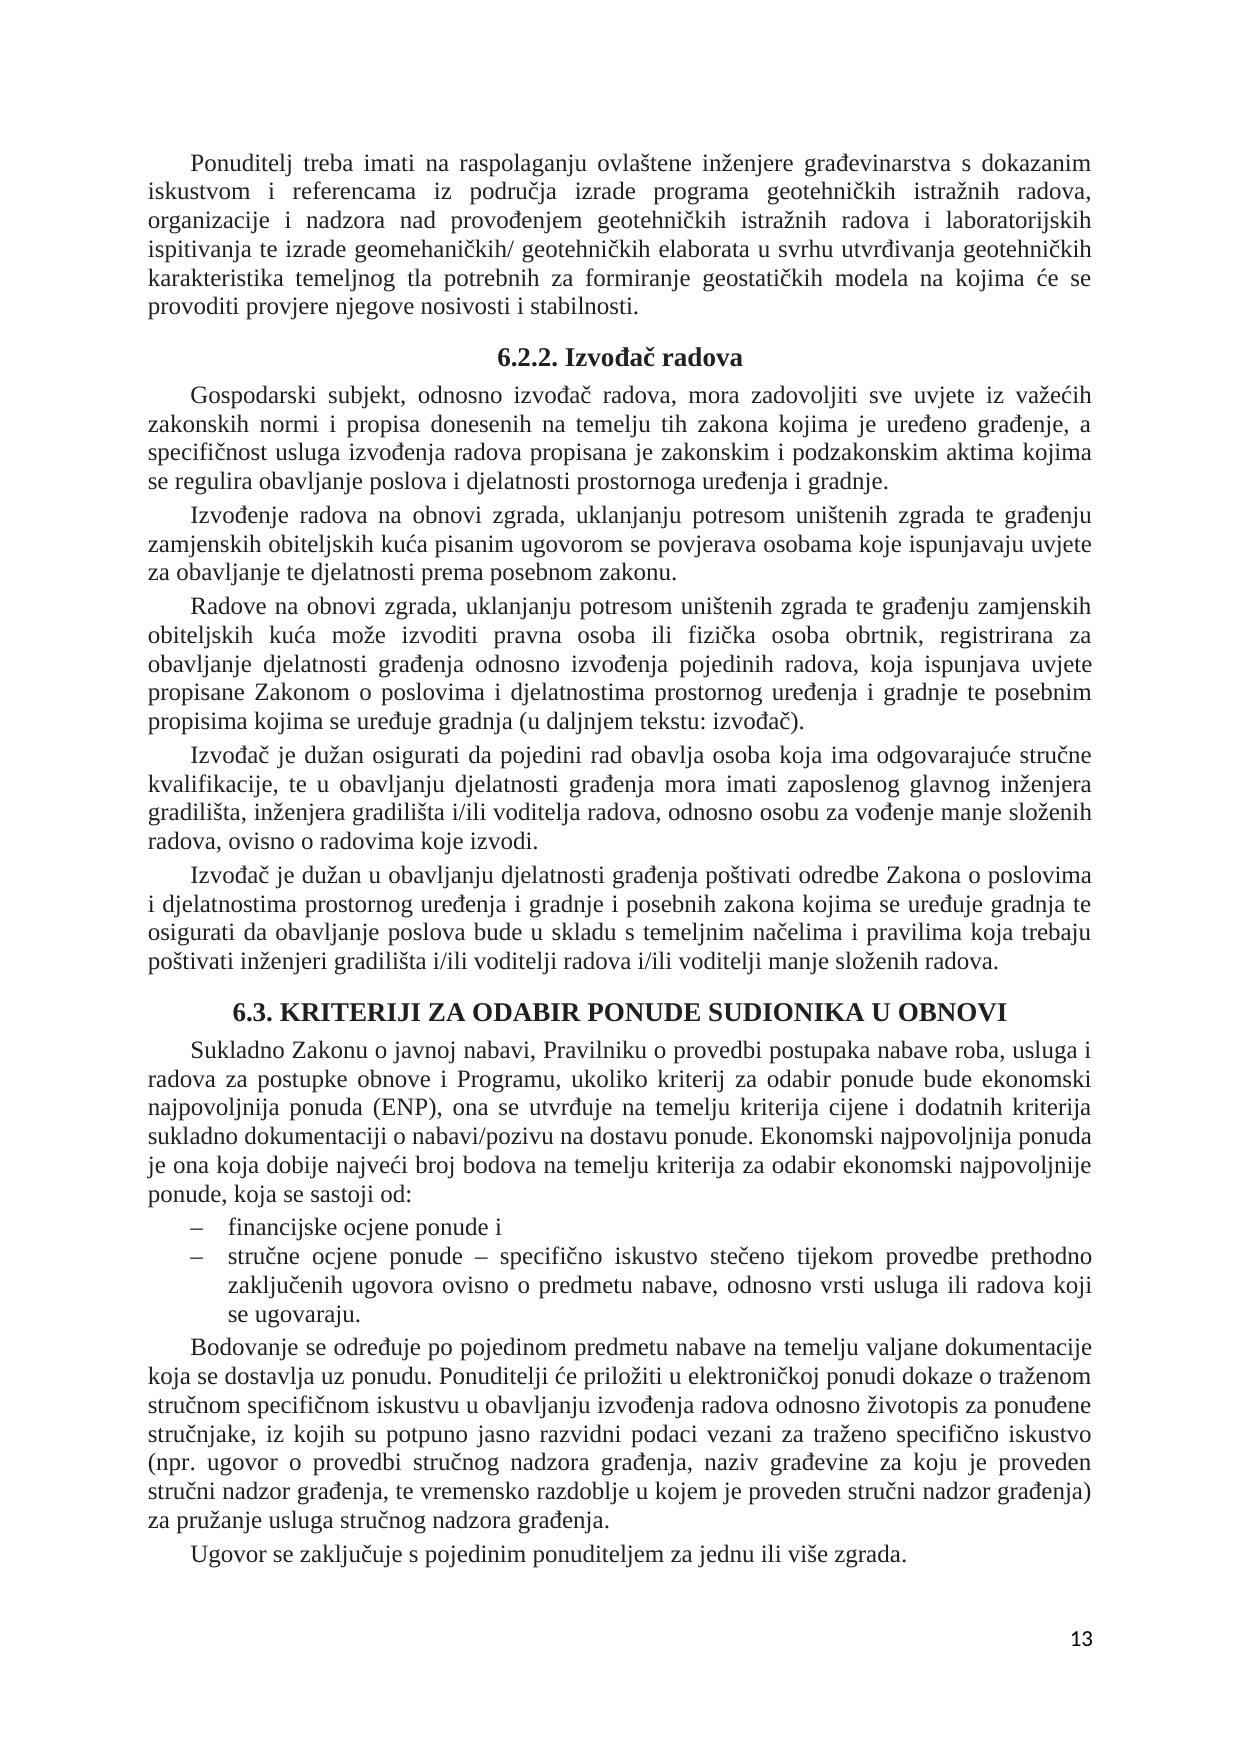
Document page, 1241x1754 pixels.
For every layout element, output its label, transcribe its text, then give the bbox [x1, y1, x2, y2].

text 6.2.2. Izvođač radova [148, 341, 1093, 372]
text Ugovor se zaključuje s pojedinim ponuditeljem za jednu ili više zgrada. [148, 1539, 1093, 1567]
text Izvođač je dužan osigurati da pojedini rad obavlja osoba koja ima odgovarajuće stručne kvalifikacije, te u obavljanju djelatnosti građenja mora imati zaposlenog glavnog inženjera gradilišta, inženjera gradilišta i/ili voditelja radova, odnosno osobu za vođenje manje složenih radova, ovisno o radovima koje izvodi. [148, 740, 1093, 855]
text Ponuditelj treba imati na raspolaganju ovlaštene inženjere građevinarstva s dokazanim iskustvom i referencama iz područja izrade programa geotehničkih istražnih radova, organizacije i nadzora nad provođenjem geotehničkih istražnih radova i laboratorijskih ispitivanja te izrade geomehaničkih/ geotehničkih elaborata u svrhu utvrđivanja geotehničkih karakteristika temeljnog tla potrebnih za formiranje geostatičkih modela na kojima će se provoditi provjere njegove nosivosti i stabilnosti. [148, 148, 1093, 320]
text Izvođač je dužan u obavljanju djelatnosti građenja poštivati odredbe Zakona o poslovima i djelatnostima prostornog uređenja i gradnje i posebnih zakona kojima se uređuje gradnja te osigurati da obavljanje poslova bude u skladu s temeljnim načelima i pravilima koja trebaju poštivati inženjeri gradilišta i/ili voditelji radova i/ili voditelji manje složenih radova. [148, 860, 1093, 975]
text Radove na obnovi zgrada, uklanjanju potresom uništenih zgrada te građenju zamjenskih obiteljskih kuća može izvoditi pravna osoba ili fizička osoba obrtnik, registrirana za obavljanje djelatnosti građenja odnosno izvođenja pojedinih radova, koja ispunjava uvjete propisane Zakonom o poslovima i djelatnostima prostornog uređenja i gradnje te posebnim propisima kojima se uređuje gradnja (u daljnjem tekstu: izvođač). [148, 591, 1093, 735]
text Izvođenje radova na obnovi zgrada, uklanjanju potresom uništenih zgrada te građenju zamjenskih obiteljskih kuća pisanim ugovorom se povjerava osobama koje ispunjavaju uvjete za obavljanje te djelatnosti prema posebnom zakonu. [148, 500, 1093, 586]
text 6.3. KRITERIJI ZA ODABIR PONUDE SUDIONIKA U OBNOVI [148, 996, 1093, 1027]
text Gospodarski subjekt, odnosno izvođač radova, mora zadovoljiti sve uvjete iz važećih zakonskih normi i propisa donesenih na temelju tih zakona kojima je uređeno građenje, a specifičnost usluga izvođenja radova propisana je zakonskim i podzakonskim aktima kojima se regulira obavljanje poslova i djelatnosti prostornoga uređenja i gradnje. [148, 380, 1093, 495]
text Bodovanje se određuje po pojedinom predmetu nabave na temelju valjane dokumentacije koja se dostavlja uz ponudu. Ponuditelji će priložiti u elektroničkoj ponudi dokaze o traženom stručnom specifičnom iskustvu u obavljanju izvođenja radova odnosno životopis za ponuđene stručnjake, iz kojih su potpuno jasno razvidni podaci vezani za traženo specifično iskustvo (npr. ugovor o provedbi stručnog nadzora građenja, naziv građevine za koju je proveden stručni nadzor građenja, te vremensko razdoblje u kojem je proveden stručni nadzor građenja) za pružanje usluga stručnog nadzora građenja. [148, 1332, 1093, 1534]
list financijske ocjene ponude i [190, 1212, 1093, 1241]
text Sukladno Zakonu o javnoj nabavi, Pravilniku o provedbi postupaka nabave roba, usluga i radova za postupke obnove i Programu, ukoliko kriterij za odabir ponude bude ekonomski najpovoljnija ponuda (ENP), ona se utvrđuje na temelju kriterija cijene i dodatnih kriterija sukladno dokumentaciji o nabavi/pozivu na dostavu ponude. Ekonomski najpovoljnija ponuda je ona koja dobije najveći broj bodova na temelju kriterija za odabir ekonomski najpovoljnije ponude, koja se sastoji od: [148, 1035, 1093, 1207]
list stručne ocjene ponude – specifično iskustvo stečeno tijekom provedbe prethodno zaključenih ugovora ovisno o predmetu nabave, odnosno vrsti usluga ili radova koji se ugovaraju. [190, 1241, 1093, 1327]
